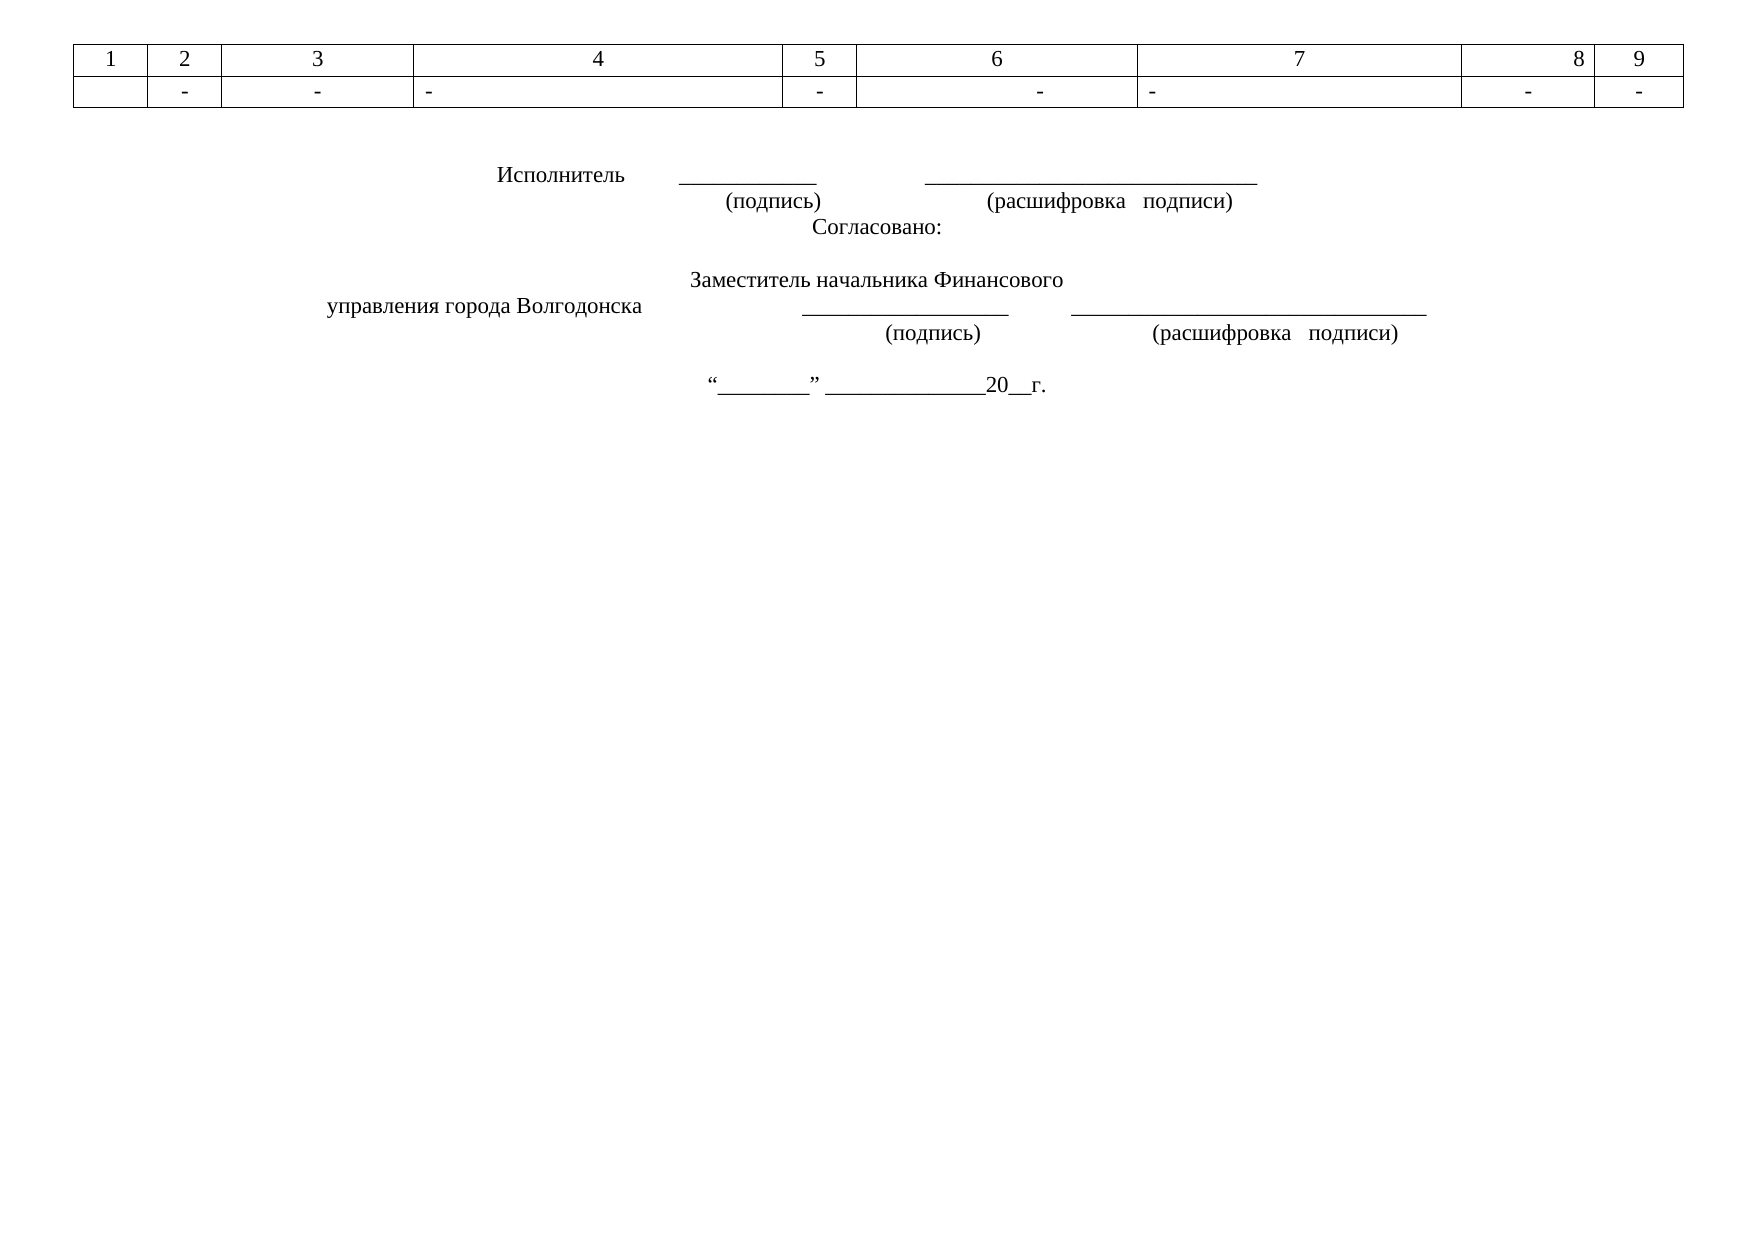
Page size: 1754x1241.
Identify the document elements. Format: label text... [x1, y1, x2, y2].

table_header 9 [1595, 45, 1683, 76]
text “________” ______________20__г. [118, 371, 1636, 398]
table_cell - [1138, 77, 1461, 107]
table_header 1 [74, 45, 147, 76]
text управления города Волгодонска __________________ _______________________________ [118, 292, 1636, 319]
table_header 5 [783, 45, 856, 76]
text (подпись) (расшифровка подписи) [118, 187, 1636, 213]
text Согласовано: [118, 213, 1636, 240]
table_header 7 [1138, 45, 1461, 76]
table_cell - [1595, 77, 1683, 107]
table_header 6 [857, 45, 1137, 76]
table_header 3 [222, 45, 413, 76]
table_cell - [857, 77, 1137, 107]
table_cell - [414, 77, 782, 107]
text (подпись) (расшифровка подписи) [118, 319, 1636, 345]
table_header 8 [1462, 45, 1594, 76]
table_cell - [783, 77, 856, 107]
table_cell - [222, 77, 413, 107]
table_cell - [148, 77, 221, 107]
text Заместитель начальника Финансового [118, 266, 1636, 292]
table_header 4 [414, 45, 782, 76]
table_cell [74, 77, 147, 107]
text Исполнитель ____________ _____________________________ [118, 161, 1636, 187]
table_header 2 [148, 45, 221, 76]
table_cell - [1462, 77, 1594, 107]
